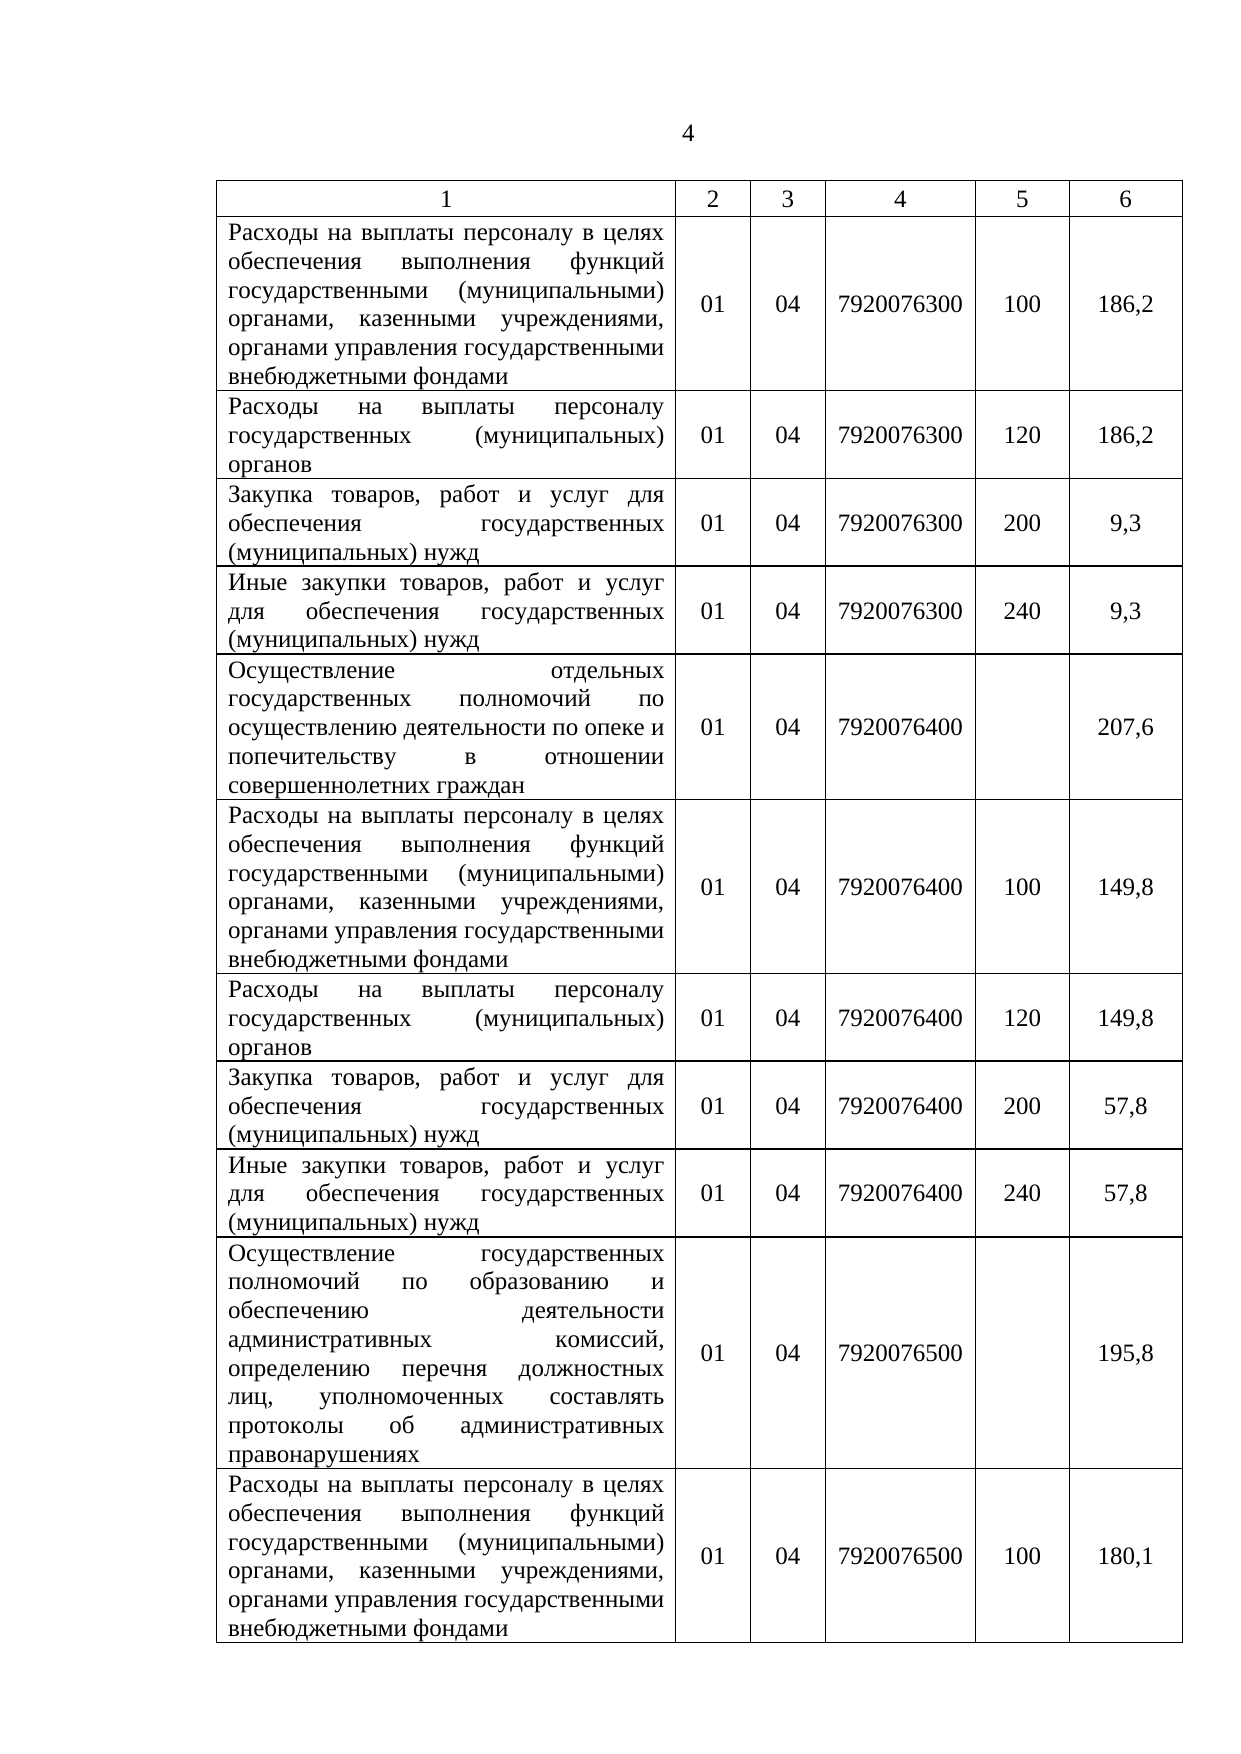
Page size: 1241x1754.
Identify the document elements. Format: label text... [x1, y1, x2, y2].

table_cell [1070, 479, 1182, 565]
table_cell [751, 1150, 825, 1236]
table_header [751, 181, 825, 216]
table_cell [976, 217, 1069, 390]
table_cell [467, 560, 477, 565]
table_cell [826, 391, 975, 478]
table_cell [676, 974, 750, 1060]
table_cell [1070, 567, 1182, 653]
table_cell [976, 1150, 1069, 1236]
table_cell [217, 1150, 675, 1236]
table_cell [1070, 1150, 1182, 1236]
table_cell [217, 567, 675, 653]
text 4 [207, 118, 1169, 147]
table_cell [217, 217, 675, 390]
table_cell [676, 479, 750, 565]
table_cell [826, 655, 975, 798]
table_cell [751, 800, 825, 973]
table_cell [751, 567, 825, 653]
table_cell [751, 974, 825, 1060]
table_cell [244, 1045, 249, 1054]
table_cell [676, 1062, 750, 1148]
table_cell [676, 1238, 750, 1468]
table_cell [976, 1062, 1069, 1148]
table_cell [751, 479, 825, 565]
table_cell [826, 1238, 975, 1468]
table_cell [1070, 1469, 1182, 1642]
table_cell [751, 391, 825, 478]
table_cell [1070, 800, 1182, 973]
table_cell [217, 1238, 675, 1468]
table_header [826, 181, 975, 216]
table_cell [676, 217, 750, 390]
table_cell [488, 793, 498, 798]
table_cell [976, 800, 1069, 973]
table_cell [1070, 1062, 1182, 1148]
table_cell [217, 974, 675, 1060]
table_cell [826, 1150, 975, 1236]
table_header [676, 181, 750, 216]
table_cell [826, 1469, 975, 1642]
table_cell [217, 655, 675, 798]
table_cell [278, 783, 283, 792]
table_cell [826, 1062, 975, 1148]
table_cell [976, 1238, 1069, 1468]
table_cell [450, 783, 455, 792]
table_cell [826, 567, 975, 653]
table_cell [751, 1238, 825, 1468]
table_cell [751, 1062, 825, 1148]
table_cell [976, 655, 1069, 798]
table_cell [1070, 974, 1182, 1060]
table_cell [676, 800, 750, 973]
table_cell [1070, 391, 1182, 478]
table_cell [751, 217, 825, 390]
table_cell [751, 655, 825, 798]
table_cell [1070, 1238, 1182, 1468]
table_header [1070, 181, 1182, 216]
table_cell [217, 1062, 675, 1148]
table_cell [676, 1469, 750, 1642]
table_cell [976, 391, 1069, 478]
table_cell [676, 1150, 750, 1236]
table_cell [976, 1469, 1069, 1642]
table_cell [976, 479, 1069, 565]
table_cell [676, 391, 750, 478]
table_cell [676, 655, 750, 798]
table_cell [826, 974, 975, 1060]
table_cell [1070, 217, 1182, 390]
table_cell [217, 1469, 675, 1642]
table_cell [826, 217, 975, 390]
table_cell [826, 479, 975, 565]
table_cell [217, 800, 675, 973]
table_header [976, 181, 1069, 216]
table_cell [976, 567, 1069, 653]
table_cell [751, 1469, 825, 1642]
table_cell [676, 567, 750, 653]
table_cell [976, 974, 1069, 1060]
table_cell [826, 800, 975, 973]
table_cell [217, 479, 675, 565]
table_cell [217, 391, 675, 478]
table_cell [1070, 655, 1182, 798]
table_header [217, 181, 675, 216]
